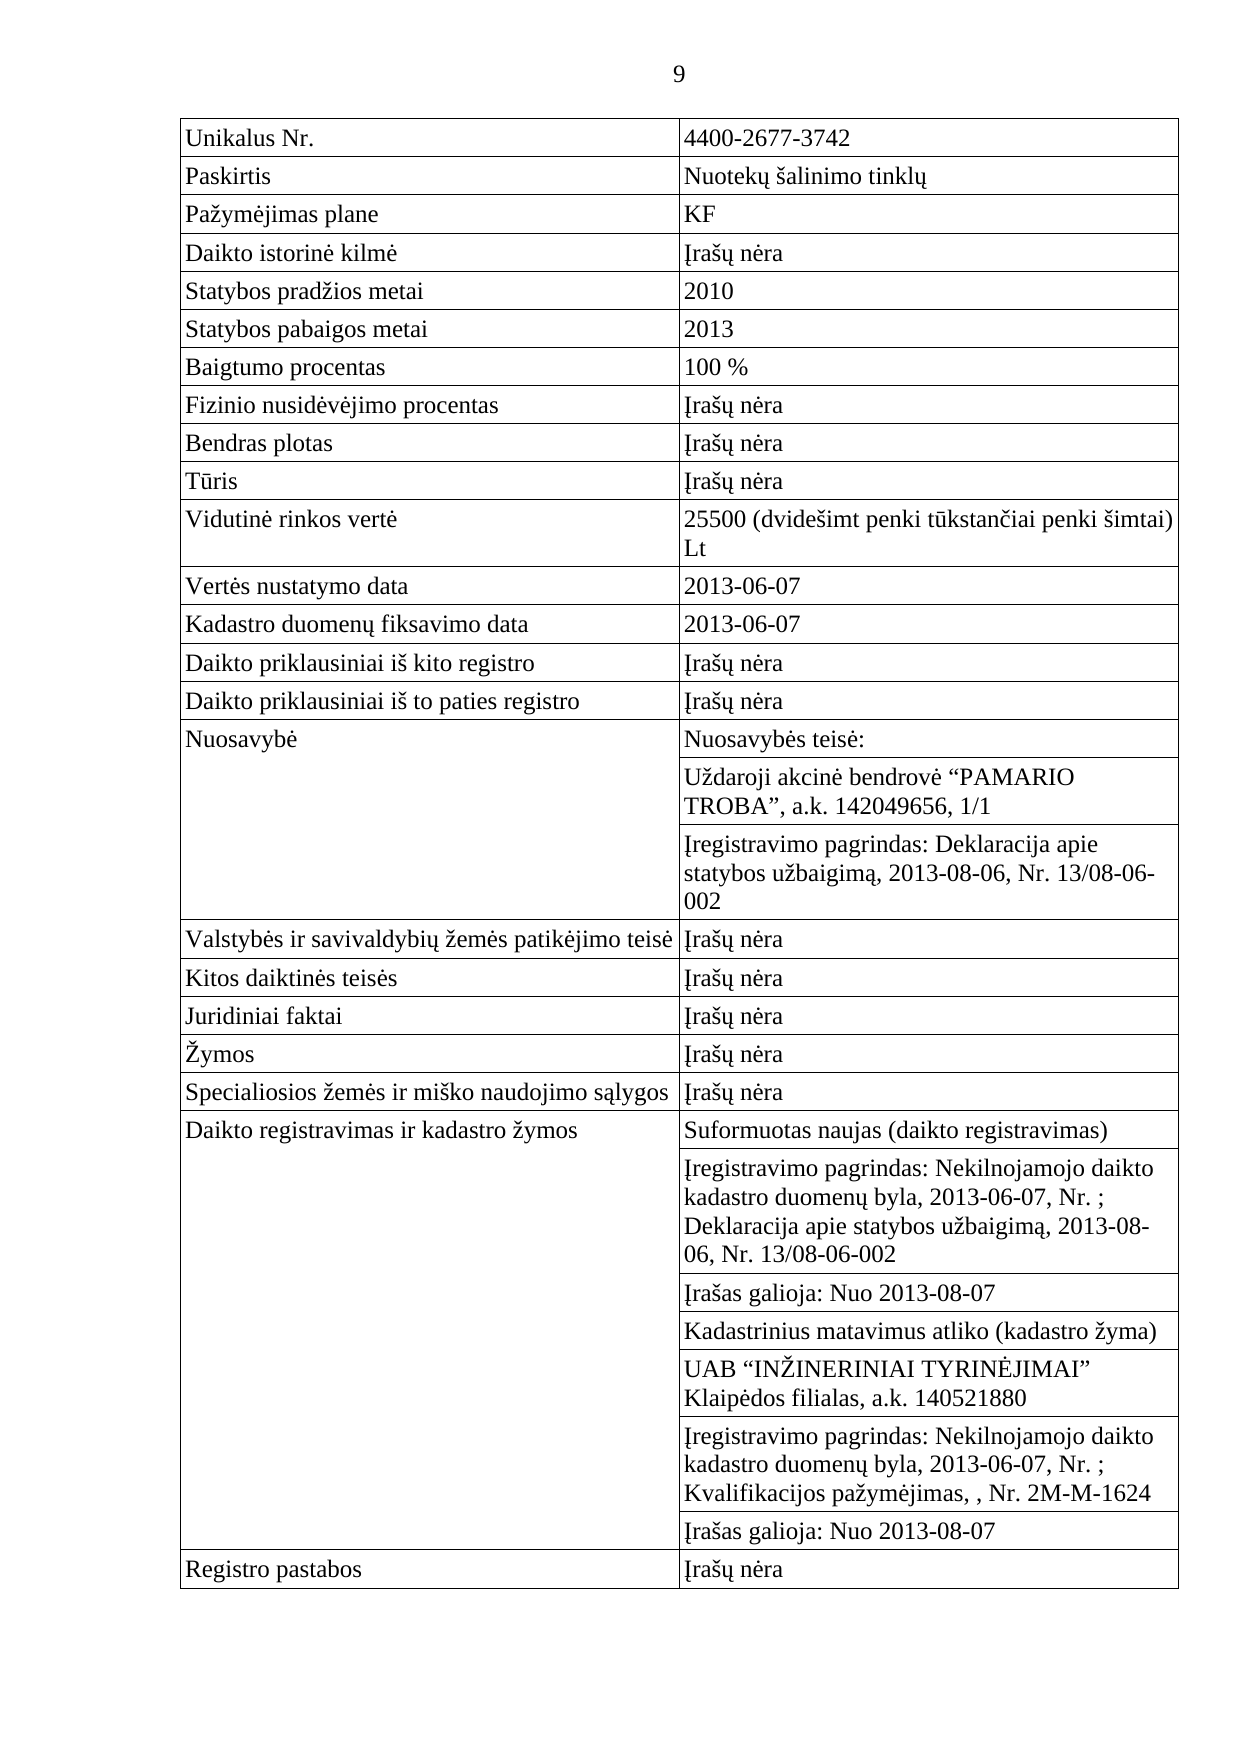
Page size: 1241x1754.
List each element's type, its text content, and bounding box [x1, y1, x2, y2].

table_cell Nuotekų šalinimo tinklų [680, 157, 1178, 194]
table_cell Įrašų nėra [680, 386, 1178, 423]
table_cell Uždaroji akcinė bendrovė “PAMARIO TROBA”, a.k. 142049656, 1/1 [680, 758, 1178, 824]
table_cell Daikto priklausiniai iš kito registro [181, 644, 679, 681]
table_cell Įrašas galioja: Nuo 2013-08-07 [680, 1512, 1178, 1549]
table_cell KF [680, 195, 1178, 232]
table_cell Vidutinė rinkos vertė [181, 500, 679, 566]
table_cell Nuosavybės teisė: [680, 720, 1178, 757]
table_cell Įregistravimo pagrindas: Deklaracija apie statybos užbaigimą, 2013-08-06, Nr. 13/08-06-002 [680, 825, 1178, 919]
table_cell Įrašų nėra [680, 424, 1178, 461]
table_cell Bendras plotas [181, 424, 679, 461]
table_cell Įrašų nėra [680, 1035, 1178, 1072]
table_cell Unikalus Nr. [181, 119, 679, 156]
table_cell Įrašų nėra [680, 682, 1178, 719]
table_cell Paskirtis [181, 157, 679, 194]
table_cell Daikto priklausiniai iš to paties registro [181, 682, 679, 719]
table_cell 2010 [680, 272, 1178, 309]
table_cell Kadastrinius matavimus atliko (kadastro žyma) [680, 1312, 1178, 1349]
table_cell Juridiniai faktai [181, 997, 679, 1034]
table_cell Daikto istorinė kilmė [181, 234, 679, 271]
table_cell Kitos daiktinės teisės [181, 959, 679, 996]
table_cell Įrašas galioja: Nuo 2013-08-07 [680, 1274, 1178, 1311]
table_cell Baigtumo procentas [181, 348, 679, 385]
table_cell 2013-06-07 [680, 605, 1178, 642]
table_cell Valstybės ir savivaldybių žemės patikėjimo teisė [181, 920, 679, 957]
table_cell Įrašų nėra [680, 959, 1178, 996]
table_cell Įrašų nėra [680, 997, 1178, 1034]
table_cell Įregistravimo pagrindas: Nekilnojamojo daikto kadastro duomenų byla, 2013-06-07, Nr. ; Deklaracija apie statybos užbaigimą, 2013-08-06, Nr. 13/08-06-002 [680, 1149, 1178, 1272]
table_cell Įrašų nėra [680, 1073, 1178, 1110]
table_cell 4400-2677-3742 [680, 119, 1178, 156]
table_cell 25500 (dvidešimt penki tūkstančiai penki šimtai) Lt [680, 500, 1178, 566]
table_cell UAB “INŽINERINIAI TYRINĖJIMAI” Klaipėdos filialas, a.k. 140521880 [680, 1350, 1178, 1416]
table_cell Nuosavybė [181, 720, 679, 919]
table_cell 100 % [680, 348, 1178, 385]
table_cell 2013 [680, 310, 1178, 347]
table_cell Įrašų nėra [680, 920, 1178, 957]
table_cell Specialiosios žemės ir miško naudojimo sąlygos [181, 1073, 679, 1110]
table_cell Pažymėjimas plane [181, 195, 679, 232]
table_cell Žymos [181, 1035, 679, 1072]
table_cell Vertės nustatymo data [181, 567, 679, 604]
table_cell Įregistravimo pagrindas: Nekilnojamojo daikto kadastro duomenų byla, 2013-06-07, Nr. ; Kvalifikacijos pažymėjimas, , Nr. 2M-M-1624 [680, 1417, 1178, 1511]
table_cell Suformuotas naujas (daikto registravimas) [680, 1111, 1178, 1148]
table_cell Įrašų nėra [680, 644, 1178, 681]
table_cell Daikto registravimas ir kadastro žymos [181, 1111, 679, 1549]
table_cell Įrašų nėra [680, 1550, 1178, 1587]
table_cell Statybos pabaigos metai [181, 310, 679, 347]
table_cell Įrašų nėra [680, 462, 1178, 499]
table_cell Įrašų nėra [680, 234, 1178, 271]
table_cell Statybos pradžios metai [181, 272, 679, 309]
table_cell Fizinio nusidėvėjimo procentas [181, 386, 679, 423]
table_cell Registro pastabos [181, 1550, 679, 1587]
table_cell 2013-06-07 [680, 567, 1178, 604]
table_cell Kadastro duomenų fiksavimo data [181, 605, 679, 642]
table_cell Tūris [181, 462, 679, 499]
